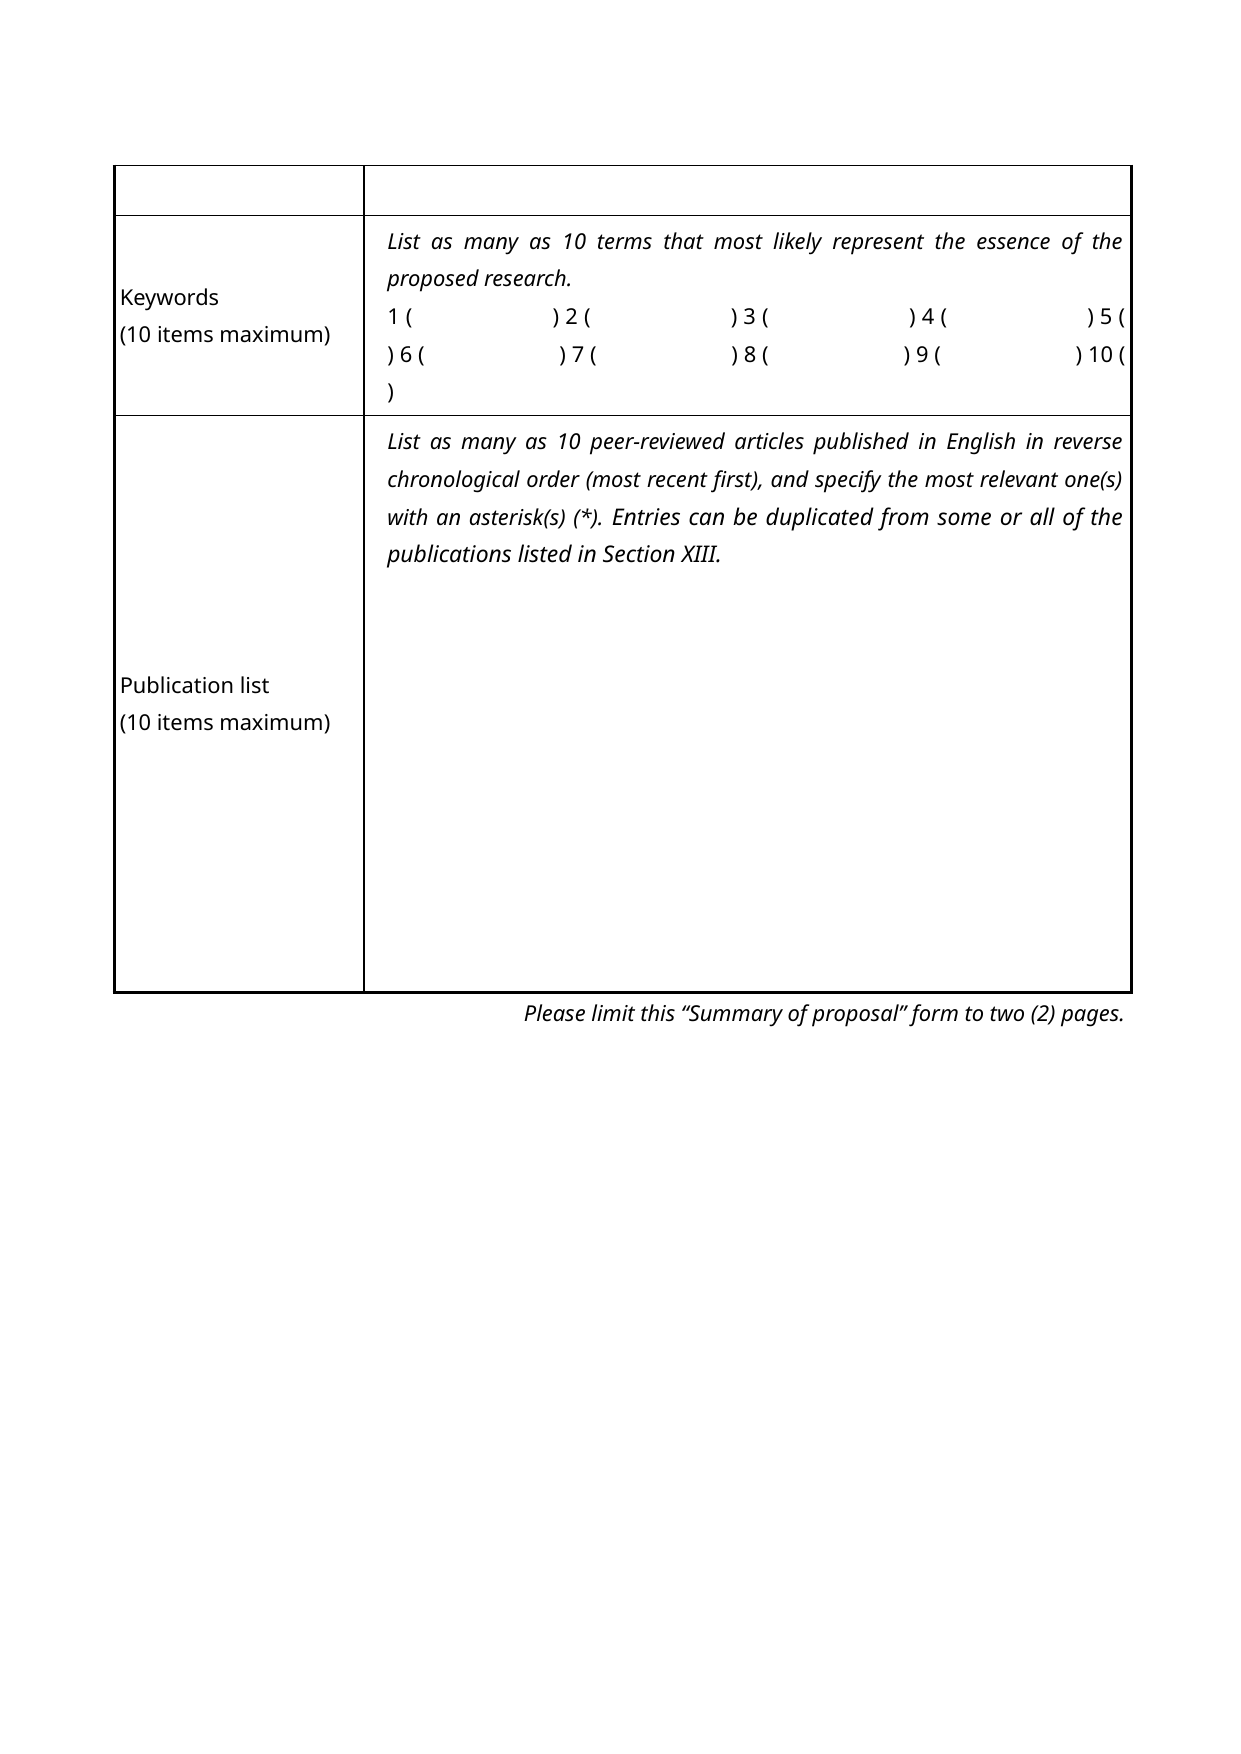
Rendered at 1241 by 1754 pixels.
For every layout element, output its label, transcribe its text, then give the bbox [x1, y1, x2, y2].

table_cell List as many as 10 peer-reviewed articles published in English in reverse chronological order (most recent first), and specify the most relevant one(s) with an asterisk(s) (*). Entries can be duplicated from some or all of the publications listed in Section XIII. [365, 416, 1130, 991]
table_cell List as many as 10 terms that most likely represent the essence of the proposed research. 1 ( ) 2 ( ) 3 ( ) 4 ( ) 5 ( ) 6 ( ) 7 ( ) 8 ( ) 9 ( ) 10 ( ) [365, 216, 1130, 415]
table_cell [116, 166, 363, 215]
text Please limit this “Summary of proposal” form to two (2) pages. [112, 994, 1128, 1031]
table_cell Publication list (10 items maximum) [116, 416, 363, 991]
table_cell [365, 166, 1130, 215]
table_cell Keywords (10 items maximum) [116, 216, 363, 415]
